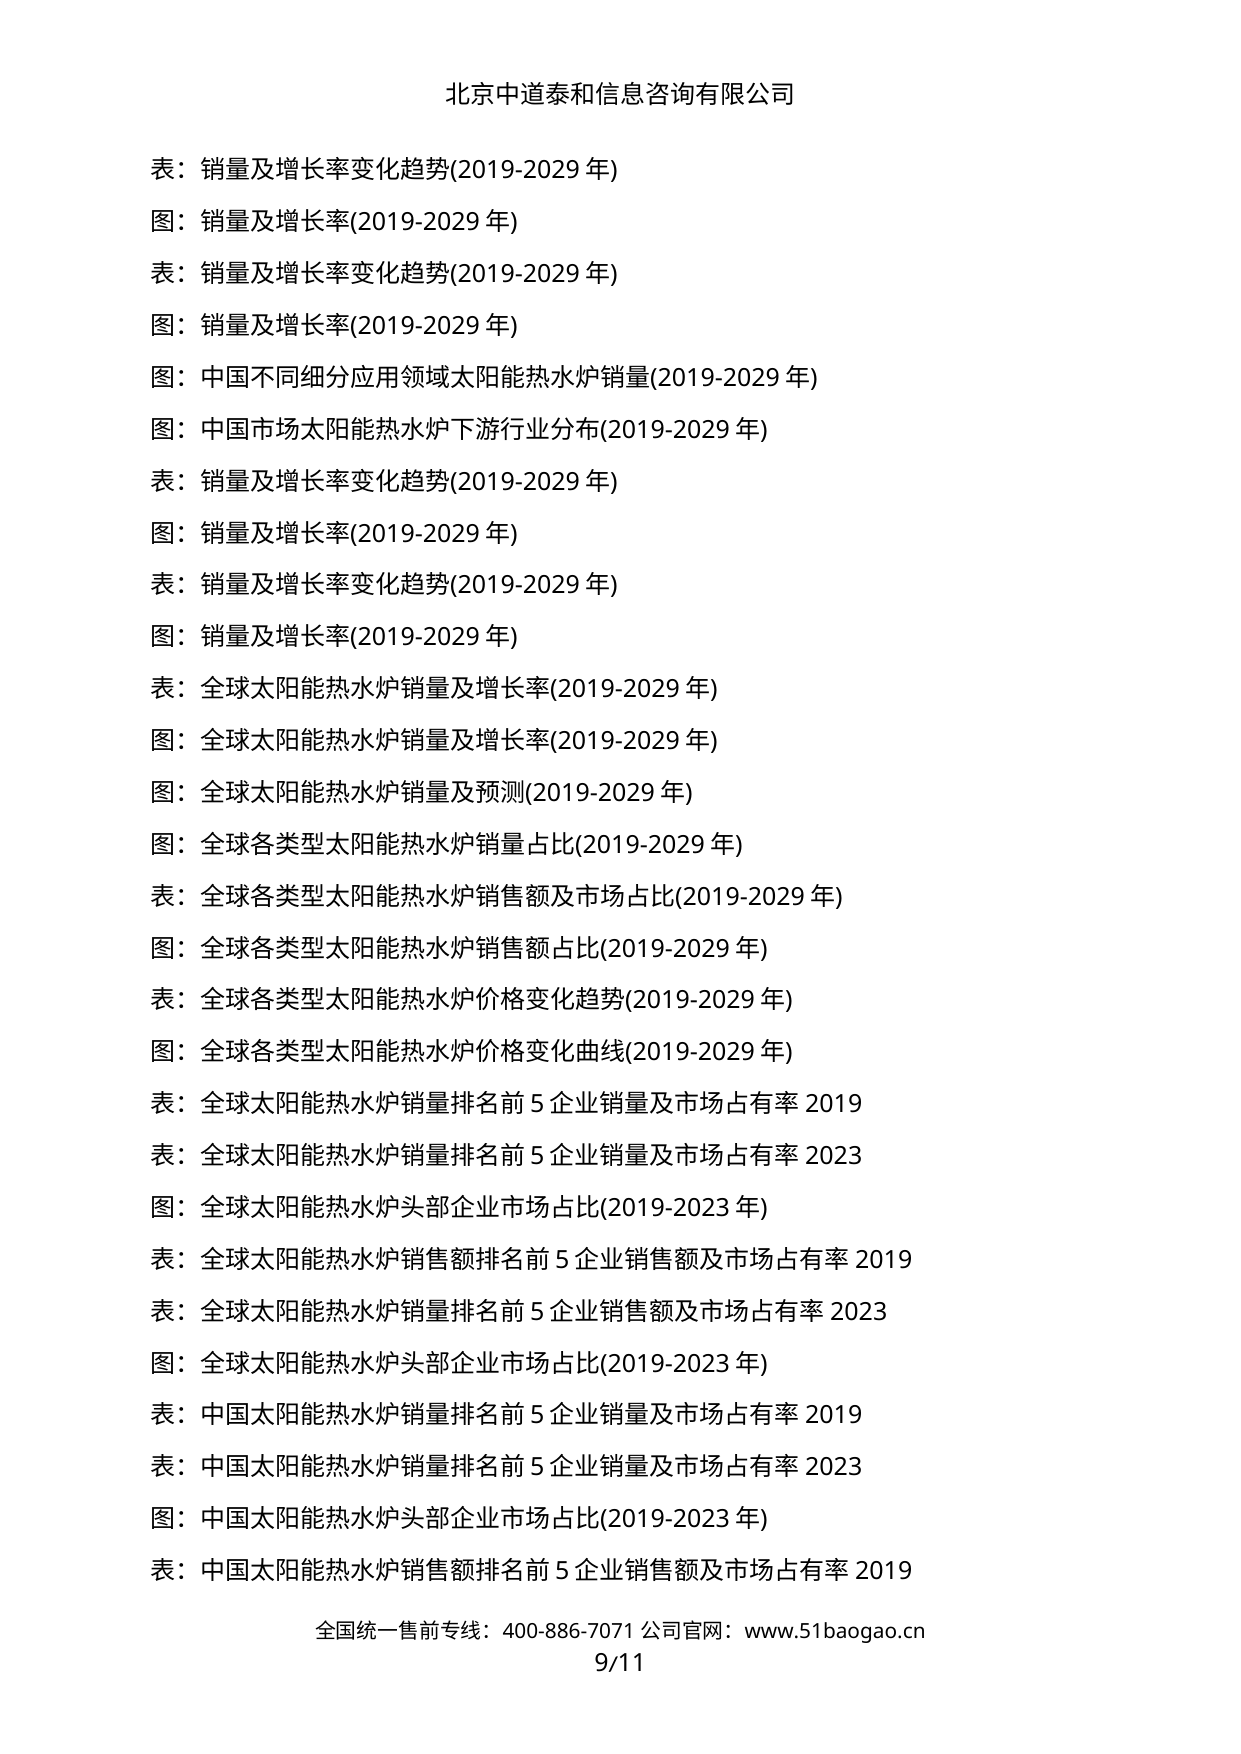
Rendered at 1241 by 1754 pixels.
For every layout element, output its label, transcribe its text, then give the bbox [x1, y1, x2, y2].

text 图：全球太阳能热水炉销量及预测(2019-2029年) [150, 772, 1090, 809]
text 表：全球太阳能热水炉销量排名前5企业销量及市场占有率 2023 [150, 1136, 1090, 1172]
text 表：销量及增长率变化趋势(2019-2029年) [150, 461, 1090, 497]
text 图：全球各类型太阳能热水炉价格变化曲线(2019-2029年) [150, 1032, 1090, 1068]
text 表：全球太阳能热水炉销量排名前5企业销量及市场占有率 2019 [150, 1084, 1090, 1120]
text 表：全球各类型太阳能热水炉销售额及市场占比(2019-2029年) [150, 876, 1090, 912]
text 图：销量及增长率(2019-2029年) [150, 617, 1090, 653]
text 图：全球各类型太阳能热水炉销量占比(2019-2029年) [150, 824, 1090, 861]
text 图：全球太阳能热水炉销量及增长率(2019-2029年) [150, 721, 1090, 757]
text 图：销量及增长率(2019-2029年) [150, 202, 1090, 238]
text 图：全球各类型太阳能热水炉销售额占比(2019-2029年) [150, 928, 1090, 964]
text 表：全球太阳能热水炉销售额排名前5企业销售额及市场占有率 2019 [150, 1239, 1090, 1276]
text 表：中国太阳能热水炉销售额排名前5企业销售额及市场占有率 2019 [150, 1551, 1090, 1587]
text 图：全球太阳能热水炉头部企业市场占比(2019-2023年) [150, 1343, 1090, 1379]
text 图：中国市场太阳能热水炉下游行业分布(2019-2029年) [150, 409, 1090, 446]
text 表：全球太阳能热水炉销量排名前5企业销售额及市场占有率 2023 [150, 1291, 1090, 1327]
text 表：全球太阳能热水炉销量及增长率(2019-2029年) [150, 669, 1090, 705]
text 表：销量及增长率变化趋势(2019-2029年) [150, 150, 1090, 186]
text 表：中国太阳能热水炉销量排名前5企业销量及市场占有率 2019 [150, 1395, 1090, 1431]
text 图：中国太阳能热水炉头部企业市场占比(2019-2023年) [150, 1499, 1090, 1535]
text 图：全球太阳能热水炉头部企业市场占比(2019-2023年) [150, 1187, 1090, 1224]
text 表：全球各类型太阳能热水炉价格变化趋势(2019-2029年) [150, 980, 1090, 1016]
text 图：中国不同细分应用领域太阳能热水炉销量(2019-2029年) [150, 357, 1090, 394]
text 图：销量及增长率(2019-2029年) [150, 513, 1090, 549]
text 表：中国太阳能热水炉销量排名前5企业销量及市场占有率 2023 [150, 1447, 1090, 1483]
text 表：销量及增长率变化趋势(2019-2029年) [150, 565, 1090, 601]
text 图：销量及增长率(2019-2029年) [150, 306, 1090, 342]
text 表：销量及增长率变化趋势(2019-2029年) [150, 254, 1090, 290]
